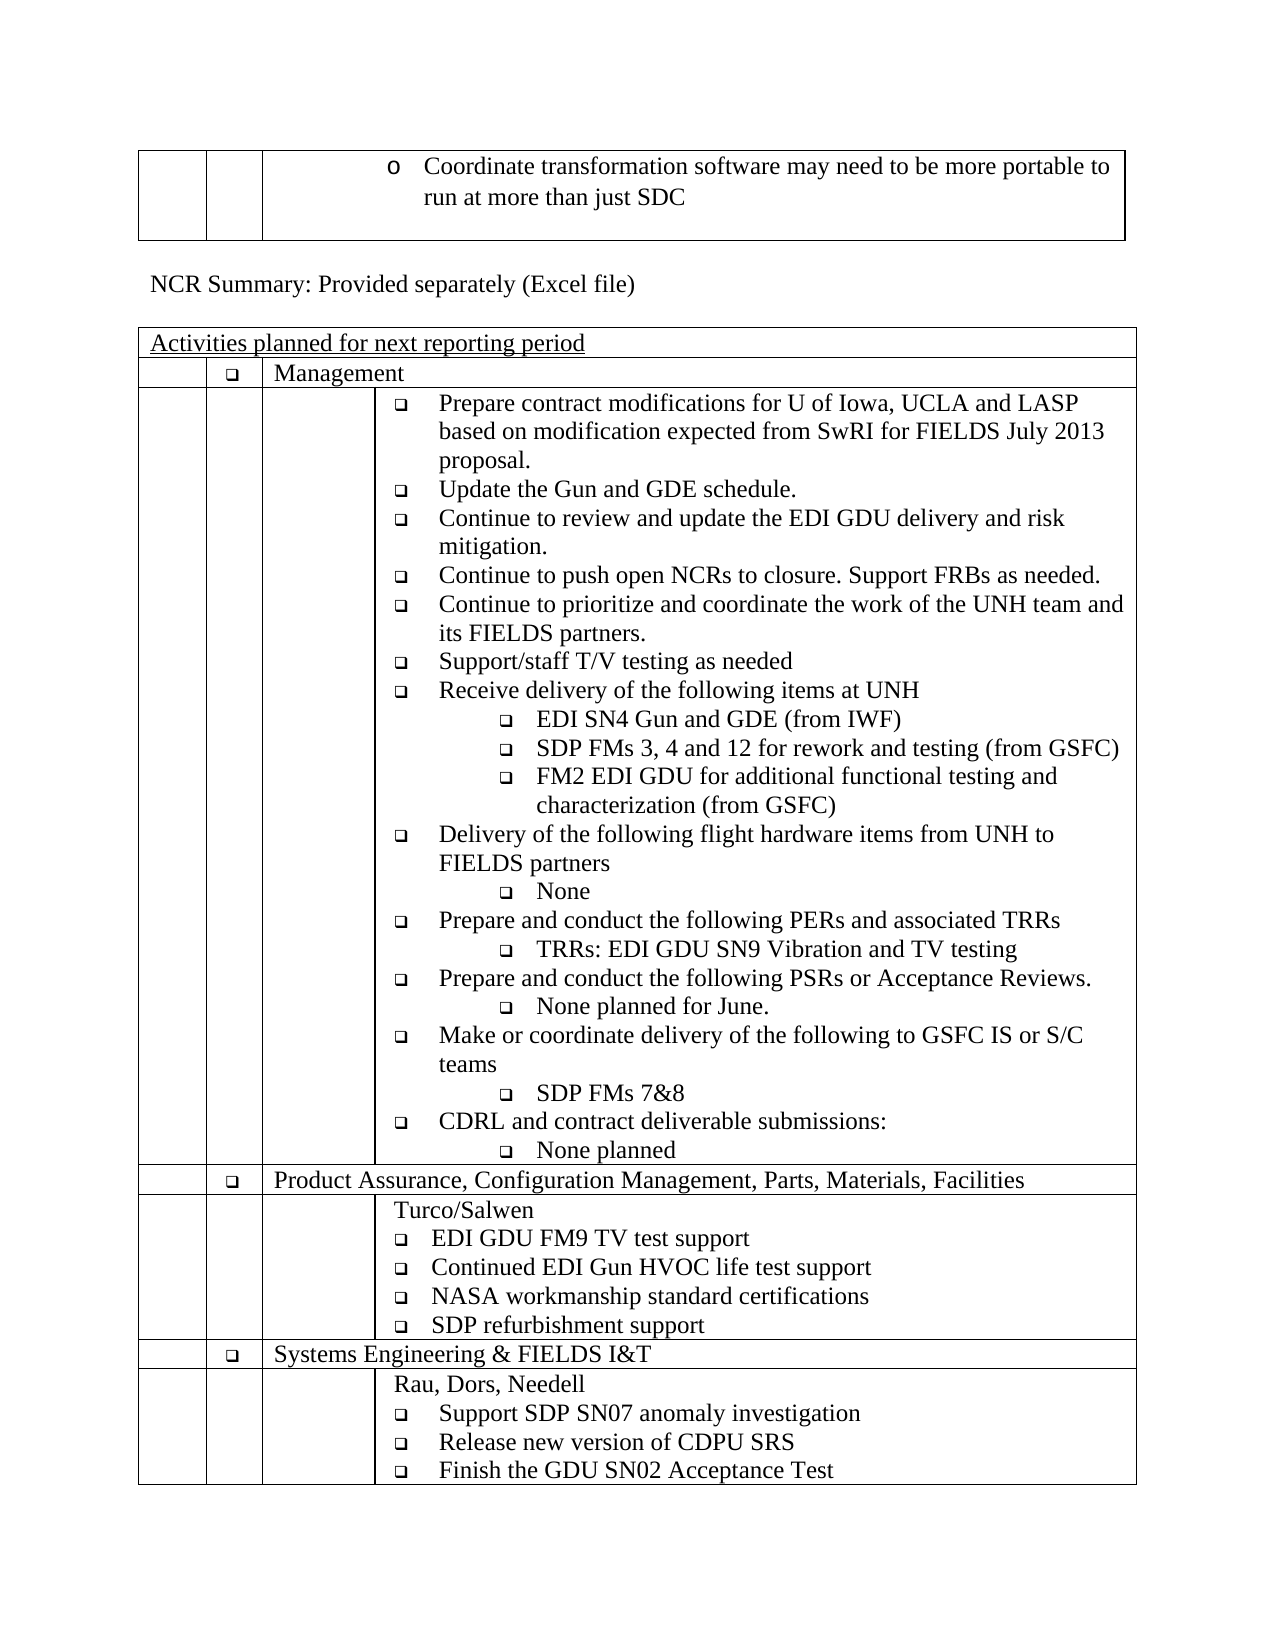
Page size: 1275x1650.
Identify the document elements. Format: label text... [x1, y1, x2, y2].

table_cell [139, 1369, 206, 1484]
table_cell [139, 151, 206, 240]
table_cell [263, 1195, 374, 1338]
text NCR Summary: Provided separately (Excel file) [150, 269, 1125, 298]
table_cell [139, 1195, 206, 1338]
table_cell Systems Engineering & FIELDS I&T [263, 1340, 1136, 1368]
table_cell [139, 1165, 206, 1194]
table_cell Turco/Salwen EDI GDU FM9 TV test support Continued EDI Gun HVOC life test support NASA workmanship standard certifications SDP refurbishment support [376, 1195, 1136, 1338]
table_cell [207, 1165, 262, 1194]
table_cell [263, 1369, 374, 1484]
table_cell [139, 388, 206, 1164]
table_cell [207, 1369, 262, 1484]
table_cell Prepare contract modifications for U of Iowa, UCLA and LASP based on modification expected from SwRI for FIELDS July 2013 proposal. Update the Gun and GDE schedule. Continue to review and update the EDI GDU delivery and risk mitigation. Continue to push open NCRs to closure. Support FRBs as needed. Continue to prioritize and coordinate the work of the UNH team and its FIELDS partners. Support/staff T/V testing as needed Receive delivery of the following items at UNH EDI SN4 Gun and GDE (from IWF) SDP FMs 3, 4 and 12 for rework and testing (from GSFC) FM2 EDI GDU for additional functional testing and characterization (from GSFC) Delivery of the following flight hardware items from UNH to FIELDS partners None Prepare and conduct the following PERs and associated TRRs TRRs: EDI GDU SN9 Vibration and TV testing Prepare and conduct the following PSRs or Acceptance Reviews. None planned for June. Make or coordinate delivery of the following to GSFC IS or S/C teams SDP FMs 7&8 CDRL and contract deliverable submissions: None planned [376, 388, 1136, 1164]
table_cell [263, 388, 374, 1164]
table_cell [207, 1340, 262, 1368]
table_cell [139, 1340, 206, 1368]
table_header Activities planned for next reporting period [139, 328, 1136, 357]
table_cell [139, 358, 206, 387]
table_cell Management [263, 358, 1136, 387]
table_cell [207, 151, 262, 240]
table_cell Product Assurance, Configuration Management, Parts, Materials, Facilities [263, 1165, 1136, 1194]
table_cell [376, 1369, 1136, 1484]
table_cell [207, 388, 262, 1164]
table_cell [263, 151, 1124, 240]
table_cell [207, 1195, 262, 1338]
table_cell [207, 358, 262, 387]
